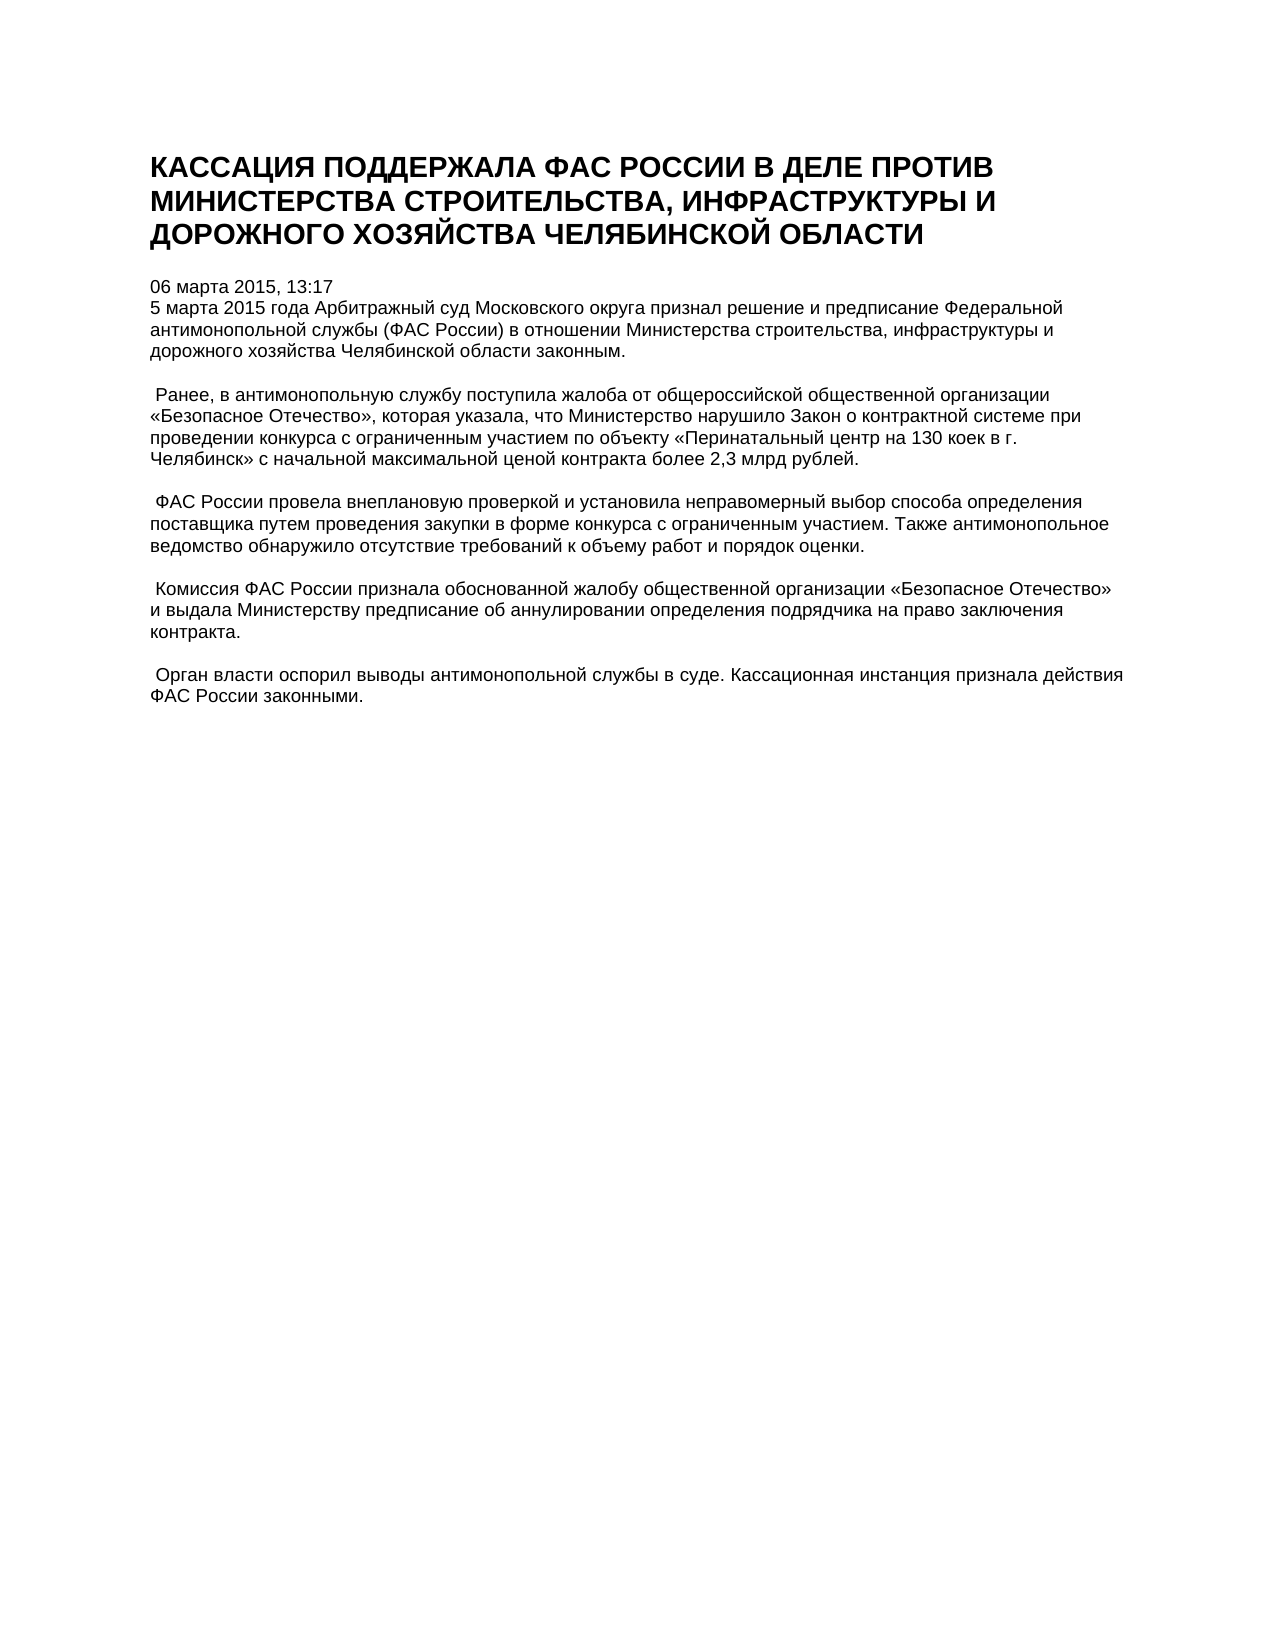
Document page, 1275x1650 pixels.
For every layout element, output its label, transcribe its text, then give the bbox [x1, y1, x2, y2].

text 06 марта 2015, 13:17 [150, 276, 1125, 297]
subtitle Кассация поддержала ФАС России в деле против Министерства строительства, инфраструктуры и дорожного хозяйства Челябинской области [150, 150, 1125, 251]
